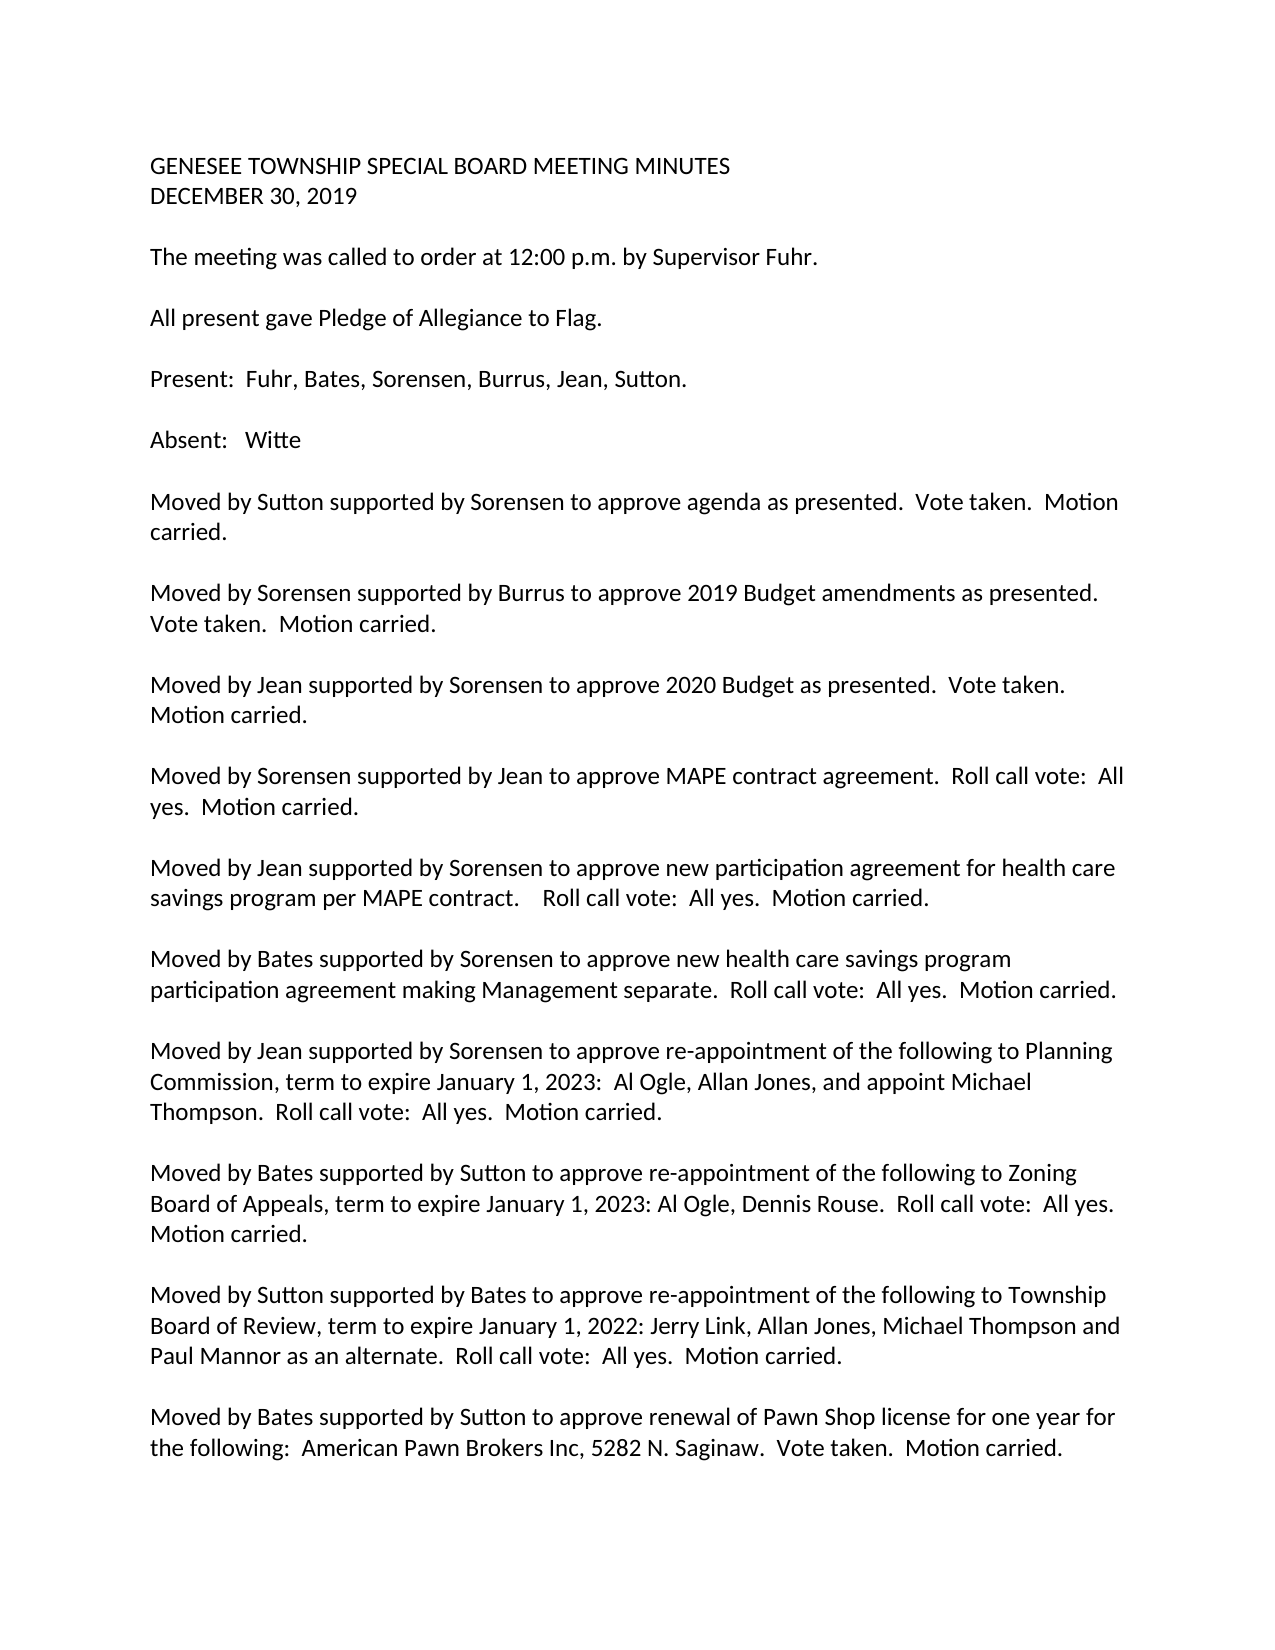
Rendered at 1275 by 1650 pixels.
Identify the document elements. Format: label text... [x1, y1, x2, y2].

text Moved by Bates supported by Sutton to approve re-appointment of the following to Zoning Board of Appeals, term to expire January 1, 2023: Al Ogle, Dennis Rouse. Roll call vote: All yes. Motion carried. [150, 1157, 1125, 1249]
text Moved by Sutton supported by Bates to approve re-appointment of the following to Township Board of Review, term to expire January 1, 2022: Jerry Link, Allan Jones, Michael Thompson and Paul Mannor as an alternate. Roll call vote: All yes. Motion carried. [150, 1279, 1125, 1371]
text Present: Fuhr, Bates, Sorensen, Burrus, Jean, Sutton. [150, 364, 1125, 394]
text Moved by Jean supported by Sorensen to approve re-appointment of the following to Planning Commission, term to expire January 1, 2023: Al Ogle, Allan Jones, and appoint Michael Thompson. Roll call vote: All yes. Motion carried. [150, 1035, 1125, 1127]
text Moved by Sorensen supported by Jean to approve MAPE contract agreement. Roll call vote: All yes. Motion carried. [150, 760, 1125, 821]
text Moved by Bates supported by Sutton to approve renewal of Pawn Shop license for one year for the following: American Pawn Brokers Inc, 5282 N. Saginaw. Vote taken. Motion carried. [150, 1401, 1125, 1462]
text Moved by Sutton supported by Sorensen to approve agenda as presented. Vote taken. Motion carried. [150, 486, 1125, 547]
text The meeting was called to order at 12:00 p.m. by Supervisor Fuhr. [150, 242, 1125, 272]
text Moved by Sorensen supported by Burrus to approve 2019 Budget amendments as presented. Vote taken. Motion carried. [150, 577, 1125, 638]
text Absent: Witte [150, 425, 1125, 455]
text All present gave Pledge of Allegiance to Flag. [150, 303, 1125, 333]
text DECEMBER 30, 2019 [150, 181, 1125, 211]
text Moved by Jean supported by Sorensen to approve 2020 Budget as presented. Vote taken. Motion carried. [150, 669, 1125, 730]
text GENESEE TOWNSHIP SPECIAL BOARD MEETING MINUTES [150, 150, 1125, 181]
text Moved by Jean supported by Sorensen to approve new participation agreement for health care savings program per MAPE contract. Roll call vote: All yes. Motion carried. [150, 852, 1125, 913]
text Moved by Bates supported by Sorensen to approve new health care savings program participation agreement making Management separate. Roll call vote: All yes. Motion carried. [150, 943, 1125, 1004]
